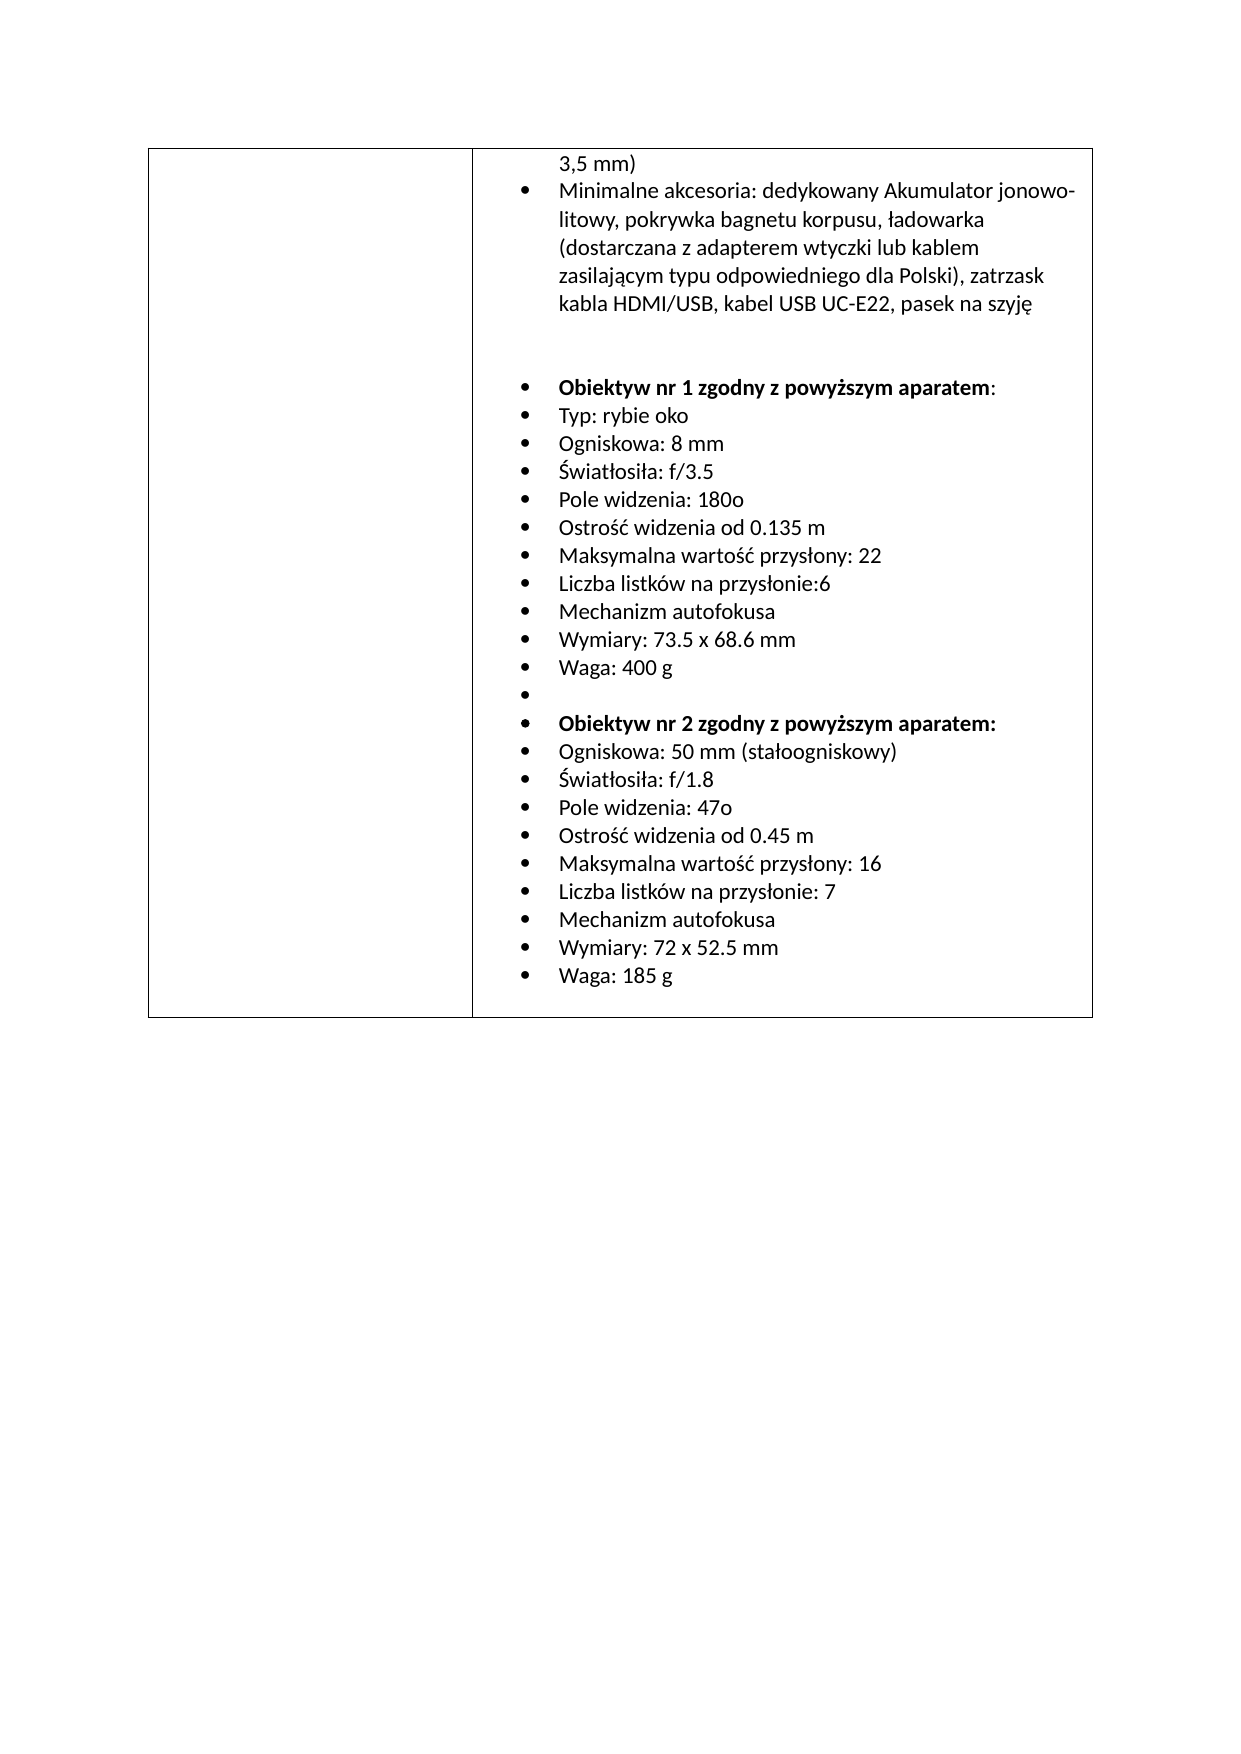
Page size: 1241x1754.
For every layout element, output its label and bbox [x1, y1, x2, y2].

table_cell [473, 149, 1092, 1017]
table_cell [149, 149, 472, 1017]
